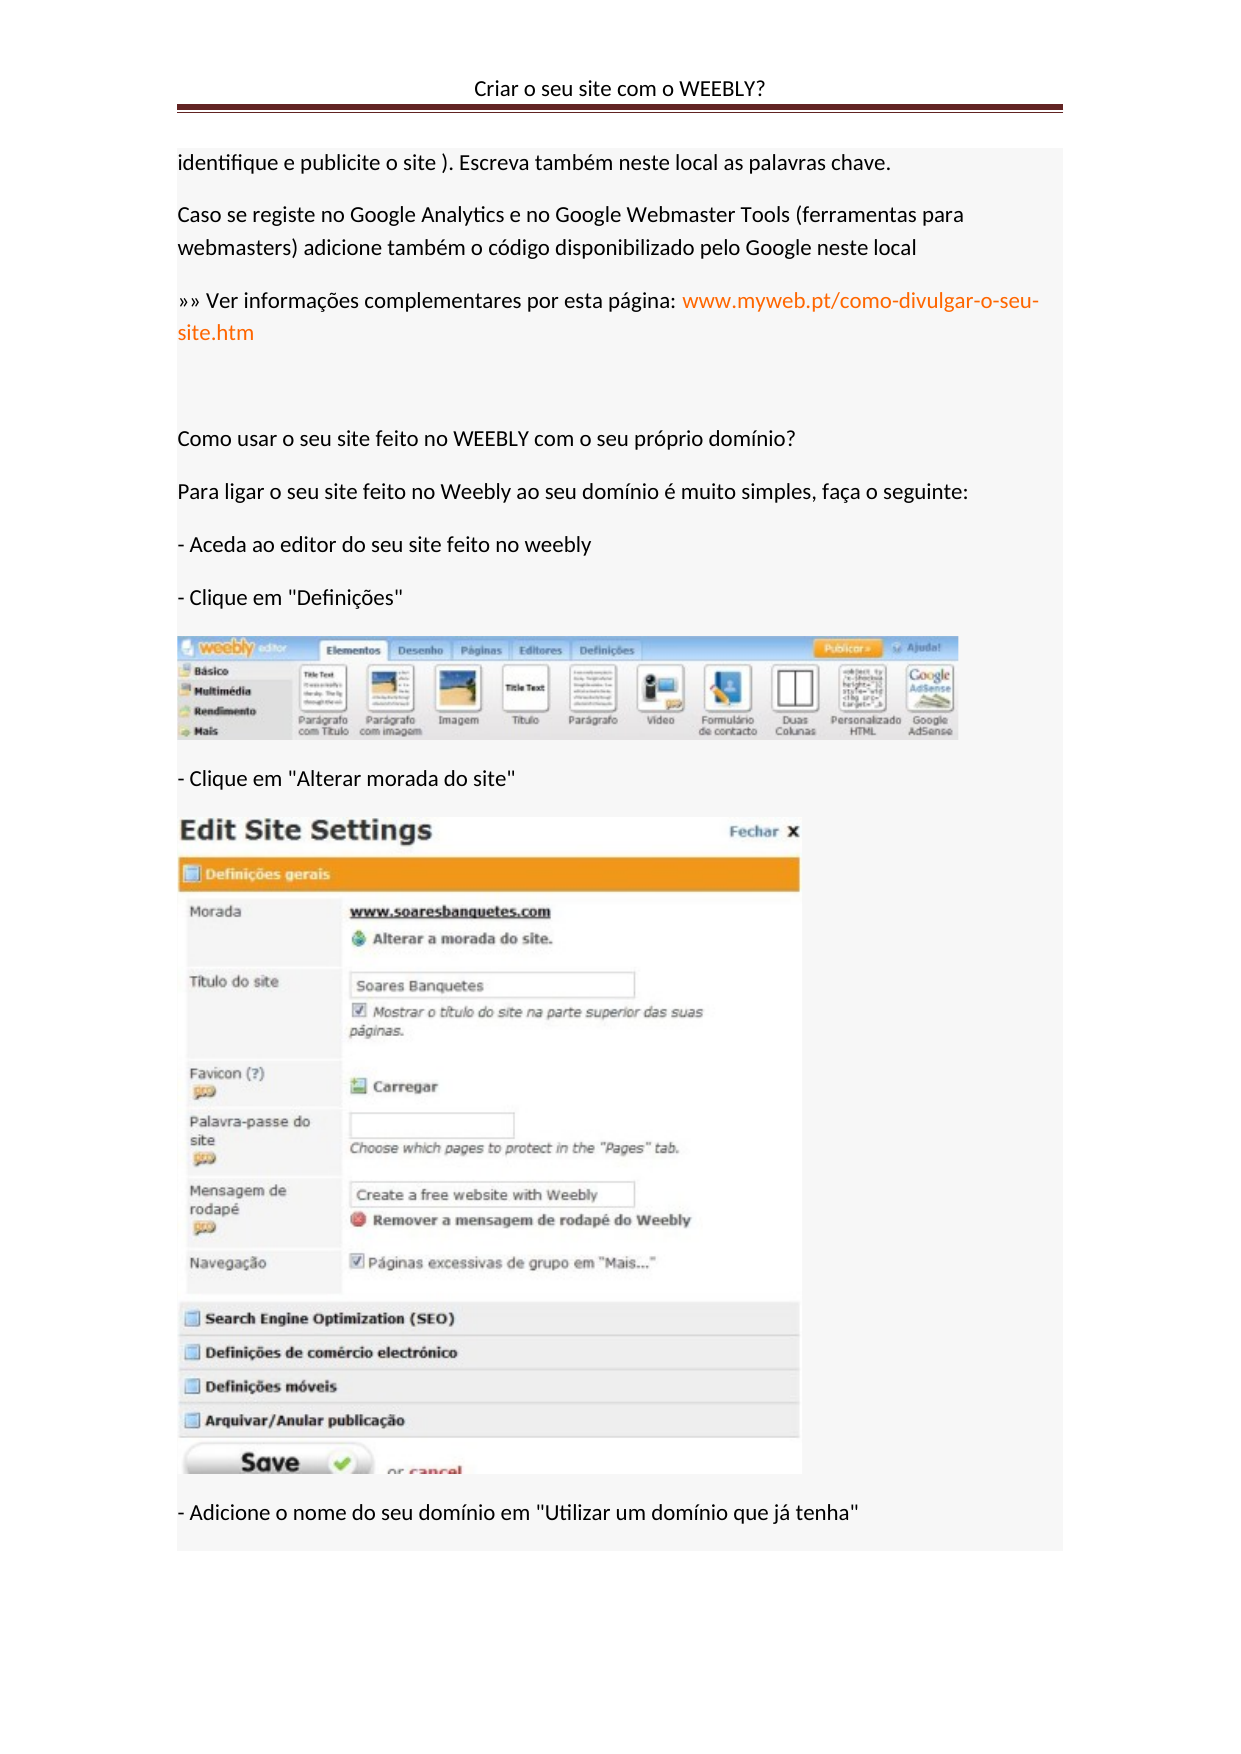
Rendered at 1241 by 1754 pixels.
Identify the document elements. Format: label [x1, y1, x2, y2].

picture [177, 636, 959, 740]
picture [177, 817, 803, 1474]
table_header [177, 148, 1063, 1551]
